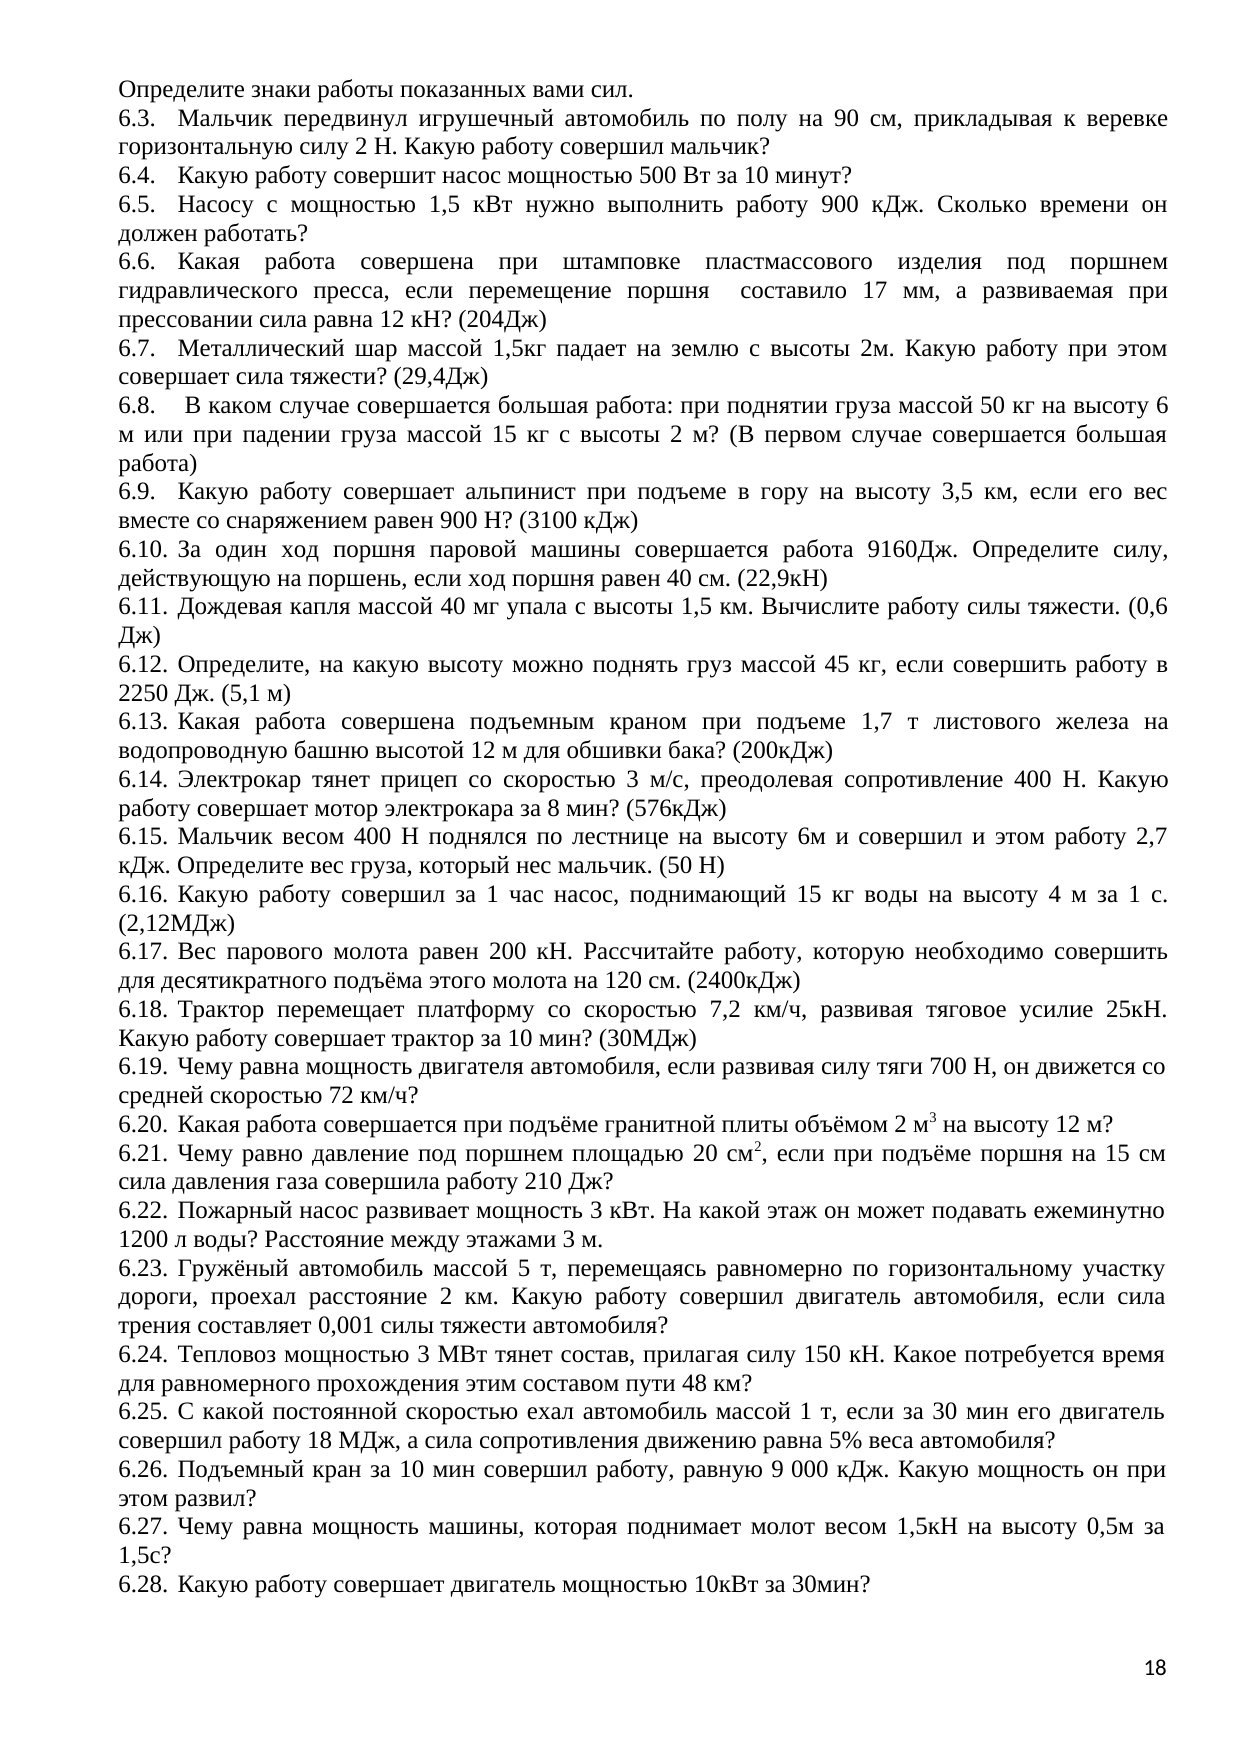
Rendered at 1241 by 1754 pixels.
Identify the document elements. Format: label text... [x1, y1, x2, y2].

list Мальчик передвинул игрушечный автомобиль по полу на 90 см, прикладывая к веревке горизонтальную силу 2 Н. Какую работу совершил мальчик? [118, 103, 1169, 160]
list Мальчик весом 400 Н поднялся по лестнице на высоту 6м и совершил и этом работу 2,7 кДж. Определите вес груза, который нес мальчик. (50 Н) [118, 821, 1169, 879]
list Дождевая капля массой 40 мг упала с высоты 1,5 км. Вычислите работу силы тяжести. (0,6 Дж) [118, 591, 1169, 649]
list Определите, на какую высоту можно поднять груз массой 45 кг, если совершить работу в 2250 Дж. (5,1 м) [118, 649, 1169, 706]
list Какая работа совершается при подъёме гранитной плиты объёмом 2 м3 на высоту 12 м? [118, 1109, 1166, 1138]
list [118, 74, 1169, 103]
list Вес парового молота равен 200 кН. Рассчитайте работу, которую необходимо совершить для десятикратного подъёма этого молота на 120 см. (2400кДж) [118, 936, 1169, 994]
list Насосу с мощностью 1,5 кВт нужно выполнить работу 900 кДж. Сколько времени он должен работать? [118, 189, 1169, 246]
list Гружёный автомобиль массой 5 т, перемещаясь равномерно по горизонтальному участку дороги, проехал расстояние 2 км. Какую работу совершил двигатель автомобиля, если сила трения составляет 0,001 силы тяжести автомобиля? [118, 1253, 1166, 1339]
list Чему равна мощность двигателя автомобиля, если развивая силу тяги 700 Н, он движется со средней скоростью 72 км/ч? [118, 1051, 1166, 1109]
list Какую работу совершил за 1 час насос, поднимающий 15 кг воды на высоту 4 м за 1 с. (2,12МДж) [118, 879, 1169, 936]
list Трактор перемещает платформу со скоростью 7,2 км/ч, развивая тяговое усилие 25кН. Какую работу совершает трактор за 10 мин? (30МДж) [118, 994, 1169, 1051]
list Подъемный кран за 10 мин совершил работу, равную 9 000 кДж. Какую мощность он при этом развил? [118, 1454, 1166, 1511]
list Какая работа совершена при штамповке пластмассового изделия под поршнем гидравлического пресса, если перемещение поршня составило 17 мм, а развиваемая при прессовании сила равна 12 кН? (204Дж) [118, 246, 1169, 333]
list В каком случае совершается большая работа: при поднятии груза массой 50 кг на высоту 6 м или при падении груза массой 15 кг с высоты 2 м? (В первом случае совершается большая работа) [118, 390, 1169, 476]
list Чему равна мощность машины, которая поднимает молот весом 1,5кН на высоту 0,5м за 1,5с? [118, 1511, 1166, 1569]
list Пожарный насос развивает мощность 3 кВт. На какой этаж он может подавать ежеминутно 1200 л воды? Расстояние между этажами 3 м. [118, 1195, 1166, 1253]
list С какой постоянной скоростью ехал автомобиль массой 1 т, если за 30 мин его двигатель совершил работу 18 МДж, а сила сопротивления движению равна 5% веса автомобиля? [118, 1396, 1166, 1454]
list Какую работу совершит насос мощностью 500 Вт за 10 минут? [118, 160, 1169, 189]
list Тепловоз мощностью 3 МВт тянет состав, прилагая силу 150 кН. Какое потребуется время для равномерного прохождения этим составом пути 48 км? [118, 1339, 1166, 1396]
list Какую работу совершает двигатель мощностью 10кВт за 30мин? [118, 1569, 1166, 1598]
list Металлический шар массой 1,5кг падает на землю с высоты 2м. Какую работу при этом совершает сила тяжести? (29,4Дж) [118, 333, 1169, 390]
list Электрокар тянет прицеп со скоростью 3 м/с, преодолевая сопротивление 400 Н. Какую работу совершает мотор электрокара за 8 мин? (576кДж) [118, 764, 1169, 821]
list Какую работу совершает альпинист при подъеме в гору на высоту 3,5 км, если его вес вместе со снаряжением равен 900 Н? (3100 кДж) [118, 476, 1169, 534]
list Чему равно давление под поршнем площадью 20 см2, если при подъёме поршня на 15 см сила давления газа совершила работу 210 Дж? [118, 1138, 1166, 1195]
list За один ход поршня паровой машины совершается работа 9160Дж. Определите силу, действующую на поршень, если ход поршня равен 40 см. (22,9кН) [118, 534, 1169, 591]
list Какая работа совершена подъемным краном при подъеме 1,7 т листового железа на водопроводную башню высотой 12 м для обшивки бака? (200кДж) [118, 706, 1169, 764]
